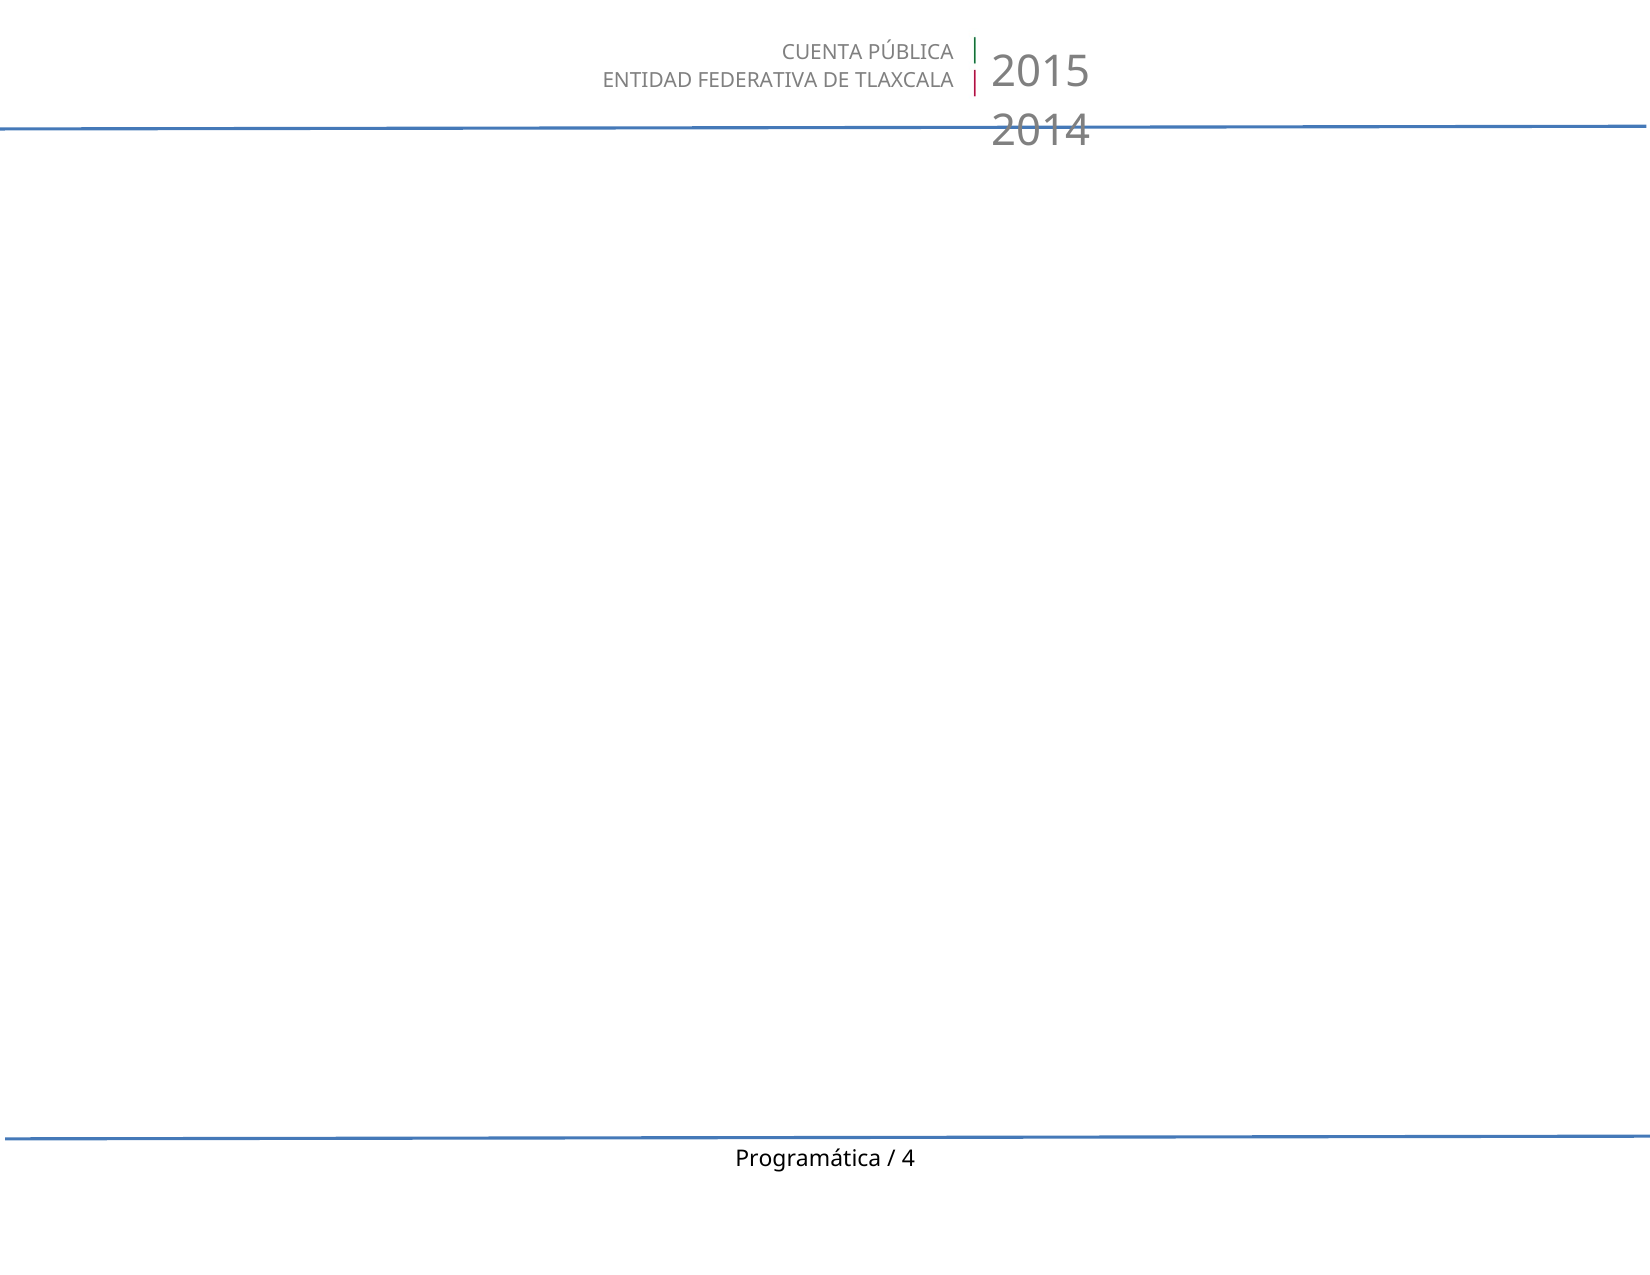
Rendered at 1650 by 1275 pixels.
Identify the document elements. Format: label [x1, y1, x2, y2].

picture [968, 28, 985, 99]
